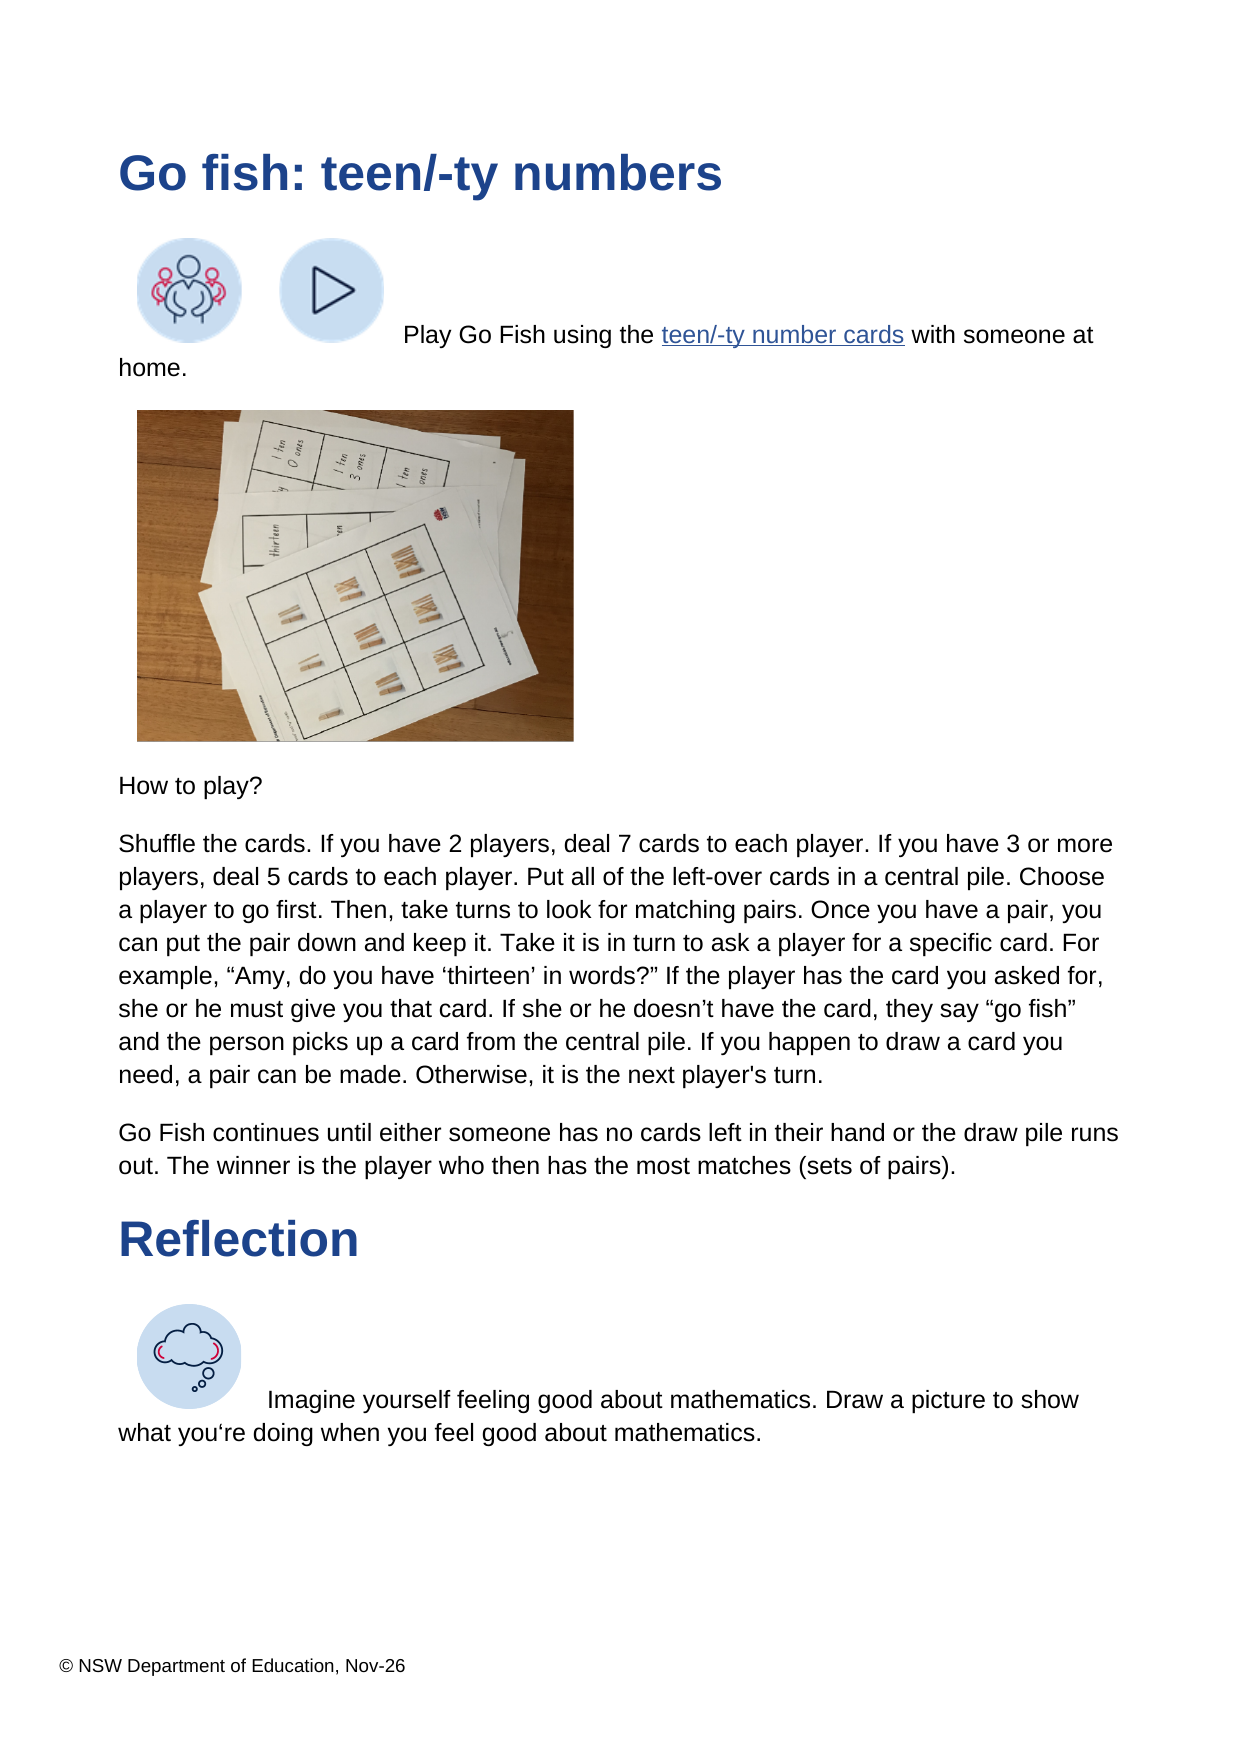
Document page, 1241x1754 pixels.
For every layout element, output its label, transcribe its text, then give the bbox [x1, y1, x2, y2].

text How to play? [118, 771, 1122, 800]
text Go Fish continues until either someone has no cards left in their hand or the draw pile runs out. The winner is the player who then has the most matches (sets of pairs). [118, 1118, 1122, 1180]
text Shuffle the cards. If you have 2 players, deal 7 cards to each player. If you have 3 or more players, deal 5 cards to each player. Put all of the left-over cards in a central pile. Choose a player to go first. Then, take turns to look for matching pairs. Once you have a pair, you can put the pair down and keep it. Take it is in turn to ask a player for a specific card. For example, “Amy, do you have ‘thirteen’ in words?” If the player has the card you asked for, she or he must give you that card. If she or he doesn’t have the card, they say “go fish” and the person picks up a card from the central pile. If you happen to draw a card you need, a pair can be made. Otherwise, it is the next player's turn. [118, 829, 1122, 1089]
subtitle Go fish: teen/-ty numbers [118, 143, 1122, 201]
text Play Go Fish using the teen/-ty number cards with someone at home. [118, 238, 1122, 381]
subtitle Reflection [118, 1209, 1122, 1267]
text Imagine yourself feeling good about mathematics. Draw a picture to show what you‘re doing when you feel good about mathematics. [118, 1304, 1122, 1447]
